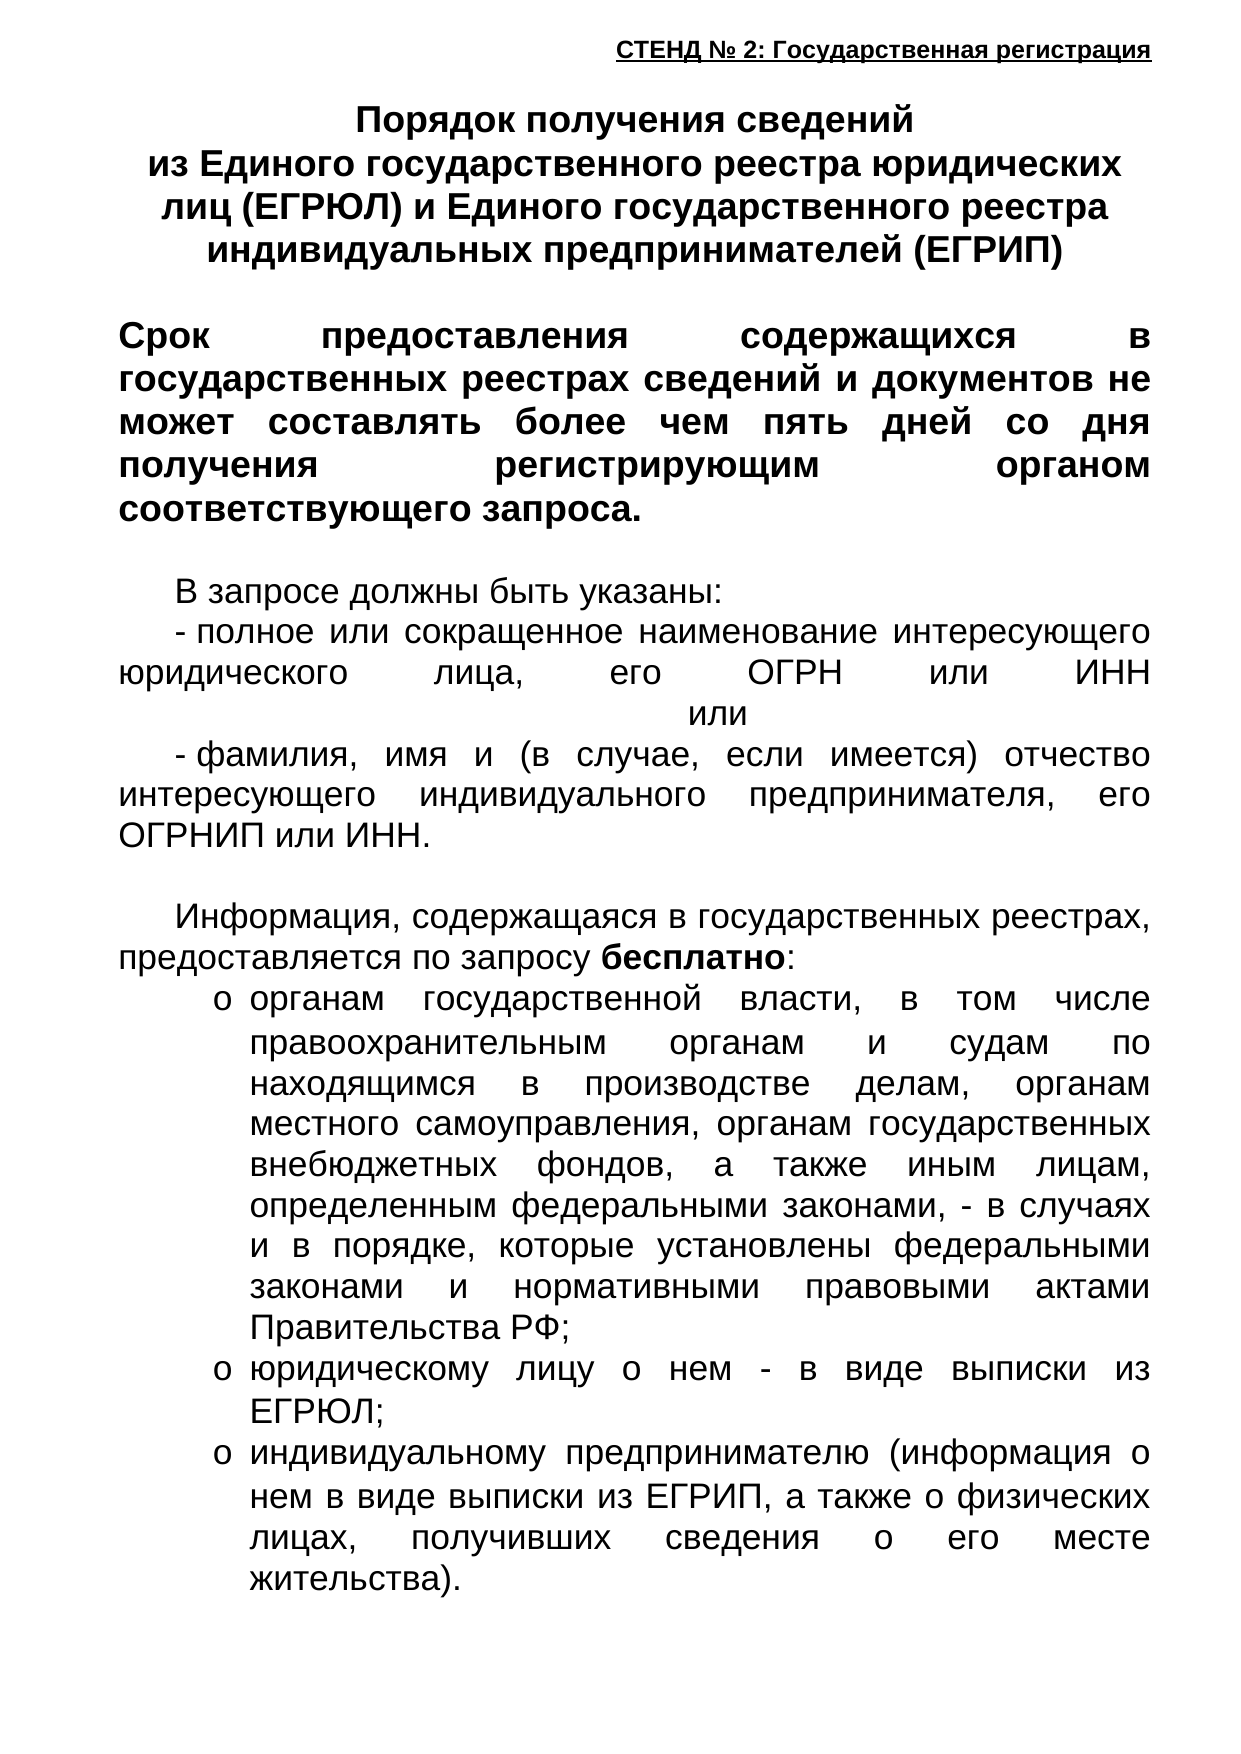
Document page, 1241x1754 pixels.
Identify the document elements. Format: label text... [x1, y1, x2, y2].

list юридическому лицу о нем - в виде выписки из ЕГРЮЛ; [212, 1347, 1152, 1431]
text - полное или сокращенное наименование интересующего юридического лица, его ОГРН или ИНН или [118, 611, 1152, 733]
text Информация, содержащаяся в государственных реестрах, предоставляется по запросу бесплатно: [118, 896, 1152, 977]
text - фамилия, имя и (в случае, если имеется) отчество интересующего индивидуального предпринимателя, его ОГРНИП или ИНН. [118, 733, 1152, 855]
list индивидуальному предпринимателю (информация о нем в виде выписки из ЕГРИП, а также о физических лицах, получивших сведения о его месте жительства). [212, 1431, 1152, 1597]
text из Единого государственного реестра юридических лиц (ЕГРЮЛ) и Единого государственного реестра индивидуальных предпринимателей (ЕГРИП) [118, 141, 1152, 270]
subtitle Срок предоставления содержащихся в государственных реестрах сведений и документов не может составлять более чем пять дней со дня получения регистрирующим органом соответствующего запроса. [118, 313, 1152, 529]
list органам государственной власти, в том числе правоохранительным органам и судам по находящимся в производстве делам, органам местного самоуправления, органам государственных внебюджетных фондов, а также иным лицам, определенным федеральными законами, - в случаях и в порядке, которые установлены федеральными законами и нормативными правовыми актами Правительства РФ; [212, 977, 1152, 1347]
text Порядок получения сведений [118, 98, 1152, 141]
text В запросе должны быть указаны: [118, 570, 1152, 611]
